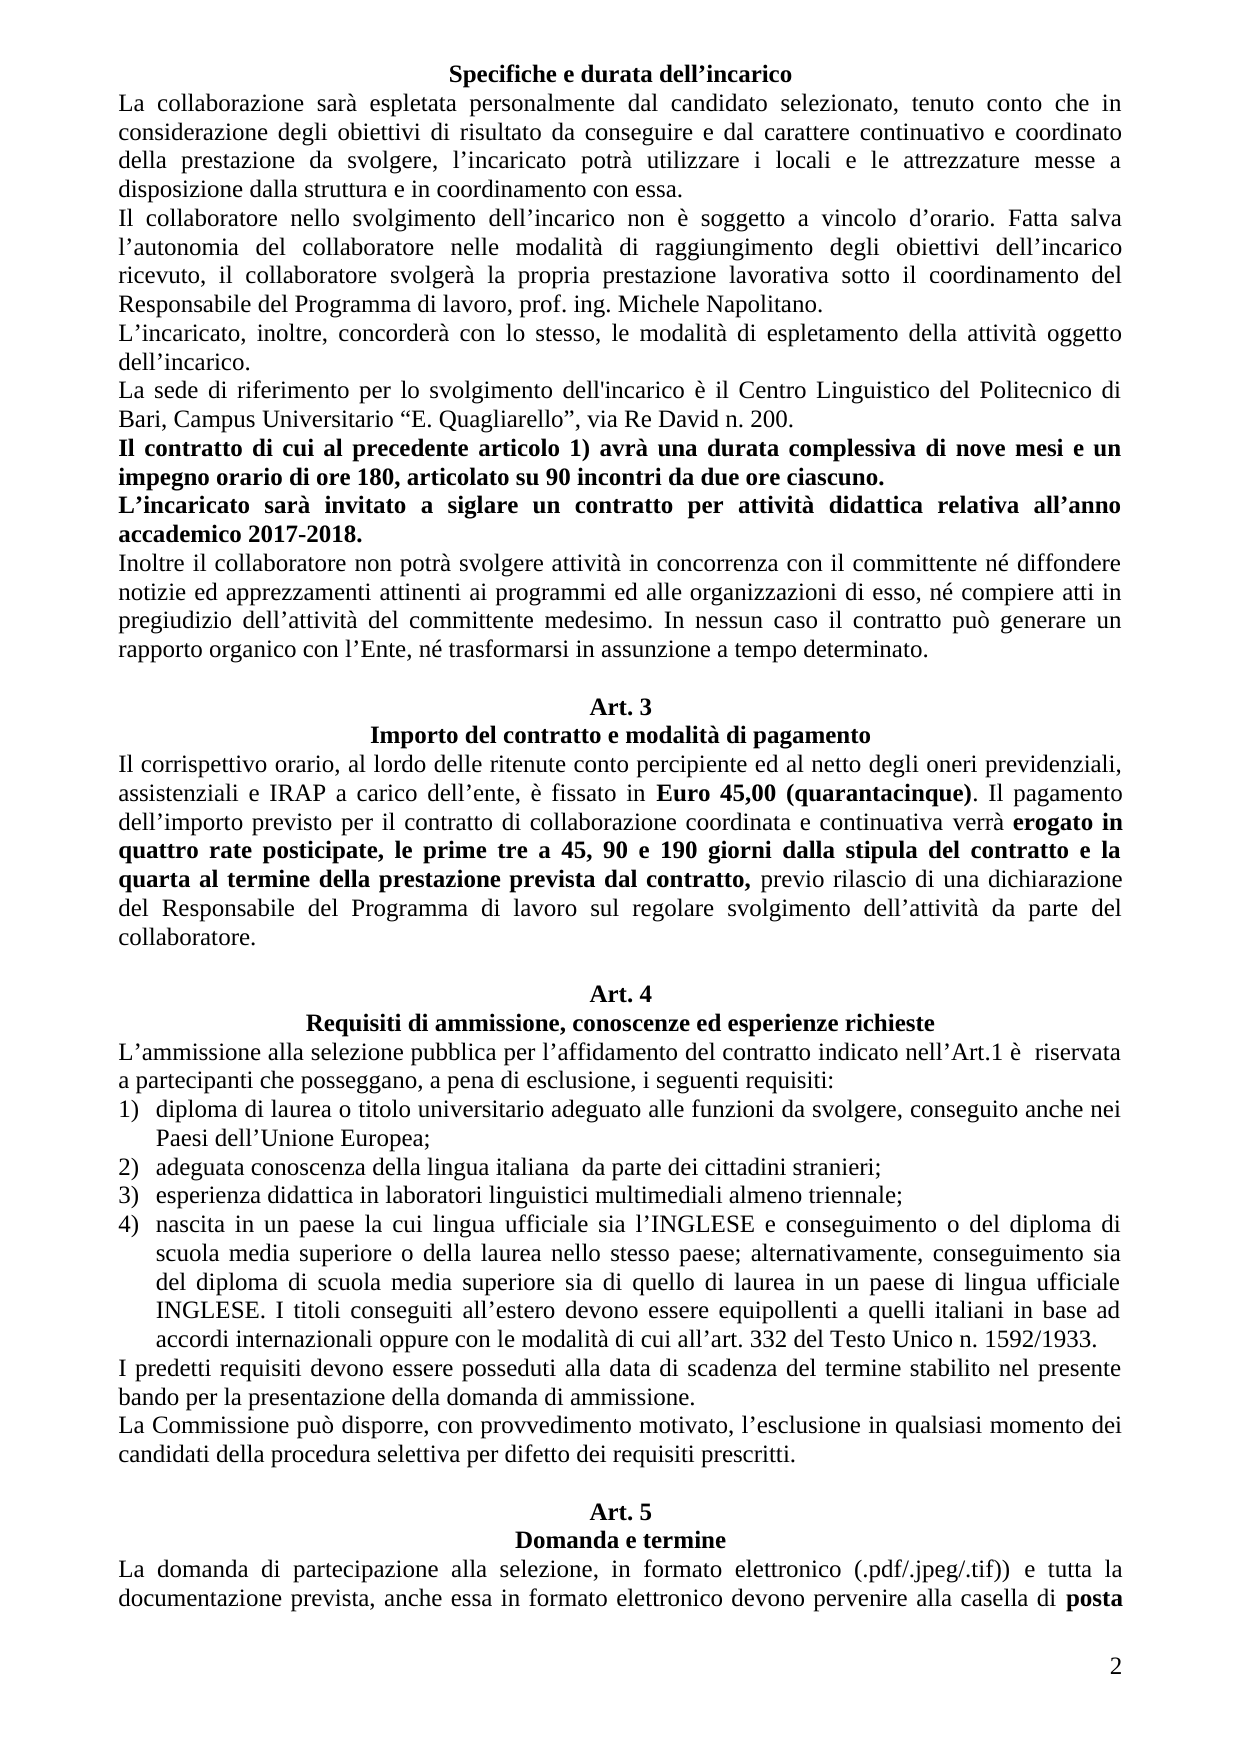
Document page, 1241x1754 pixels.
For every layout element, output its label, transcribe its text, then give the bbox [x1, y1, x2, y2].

list diploma di laurea o titolo universitario adeguato alle funzioni da svolgere, conseguito anche nei Paesi dell’Unione Europea; [118, 1094, 1122, 1152]
text Il contratto di cui al precedente articolo 1) avrà una durata complessiva di nove mesi e un impegno orario di ore 180, articolato su 90 incontri da due ore ciascuno. [118, 433, 1123, 490]
list nascita in un paese la cui lingua ufficiale sia l’INGLESE e conseguimento o del diploma di scuola media superiore o della laurea nello stesso paese; alternativamente, conseguimento sia del diploma di scuola media superiore sia di quello di laurea in un paese di lingua ufficiale INGLESE. I titoli conseguiti all’estero devono essere equipollenti a quelli italiani in base ad accordi internazionali oppure con le modalità di cui all’art. 332 del Testo Unico n. 1592/1933. [118, 1209, 1122, 1353]
subtitle Domanda e termine [118, 1525, 1123, 1554]
text Specifiche e durata dell’incarico [118, 59, 1123, 88]
text La sede di riferimento per lo svolgimento dell'incarico è il Centro Linguistico del Politecnico di Bari, Campus Universitario “E. Quagliarello”, via Re David n. 200. [118, 375, 1123, 433]
text Il collaboratore nello svolgimento dell’incarico non è soggetto a vincolo d’orario. Fatta salva l’autonomia del collaboratore nelle modalità di raggiungimento degli obiettivi dell’incarico ricevuto, il collaboratore svolgerà la propria prestazione lavorativa sotto il coordinamento del Responsabile del Programma di lavoro, prof. ing. Michele Napolitano. [118, 203, 1123, 318]
text La Commissione può disporre, con provvedimento motivato, l’esclusione in qualsiasi momento dei candidati della procedura selettiva per difetto dei requisiti prescritti. [118, 1410, 1123, 1468]
text La collaborazione sarà espletata personalmente dal candidato selezionato, tenuto conto che in considerazione degli obiettivi di risultato da conseguire e dal carattere continuativo e coordinato della prestazione da svolgere, l’incaricato potrà utilizzare i locali e le attrezzature messe a disposizione dalla struttura e in coordinamento con essa. [118, 88, 1123, 203]
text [118, 1554, 1123, 1612]
text I predetti requisiti devono essere posseduti alla data di scadenza del termine stabilito nel presente bando per la presentazione della domanda di ammissione. [118, 1353, 1123, 1410]
list adeguata conoscenza della lingua italiana da parte dei cittadini stranieri; [118, 1152, 1122, 1180]
text Art. 3 [118, 692, 1123, 720]
text L’incaricato, inoltre, concorderà con lo stesso, le modalità di espletamento della attività oggetto dell’incarico. [118, 318, 1123, 375]
text Requisiti di ammissione, conoscenze ed esperienze richieste [118, 1008, 1123, 1037]
list esperienza didattica in laboratori linguistici multimediali almeno triennale; [118, 1180, 1122, 1209]
subtitle Art. 5 [118, 1497, 1123, 1525]
text Il corrispettivo orario, al lordo delle ritenute conto percipiente ed al netto degli oneri previdenziali, assistenziali e IRAP a carico dell’ente, è fissato in Euro 45,00 (quarantacinque). Il pagamento dell’importo previsto per il contratto di collaborazione coordinata e continuativa verrà erogato in quattro rate posticipate, le prime tre a 45, 90 e 190 giorni dalla stipula del contratto e la quarta al termine della prestazione prevista dal contratto, previo rilascio di una dichiarazione del Responsabile del Programma di lavoro sul regolare svolgimento dell’attività da parte del collaboratore. [118, 749, 1123, 950]
text L’ammissione alla selezione pubblica per l’affidamento del contratto indicato nell’Art.1 è riservata a partecipanti che posseggano, a pena di esclusione, i seguenti requisiti: [118, 1037, 1122, 1094]
text L’incaricato sarà invitato a siglare un contratto per attività didattica relativa all’anno accademico 2017-2018. [118, 490, 1123, 548]
text Importo del contratto e modalità di pagamento [118, 720, 1123, 749]
text Inoltre il collaboratore non potrà svolgere attività in concorrenza con il committente né diffondere notizie ed apprezzamenti attinenti ai programmi ed alle organizzazioni di esso, né compiere atti in pregiudizio dell’attività del committente medesimo. In nessun caso il contratto può generare un rapporto organico con l’Ente, né trasformarsi in assunzione a tempo determinato. [118, 548, 1123, 663]
text Art. 4 [118, 979, 1123, 1008]
